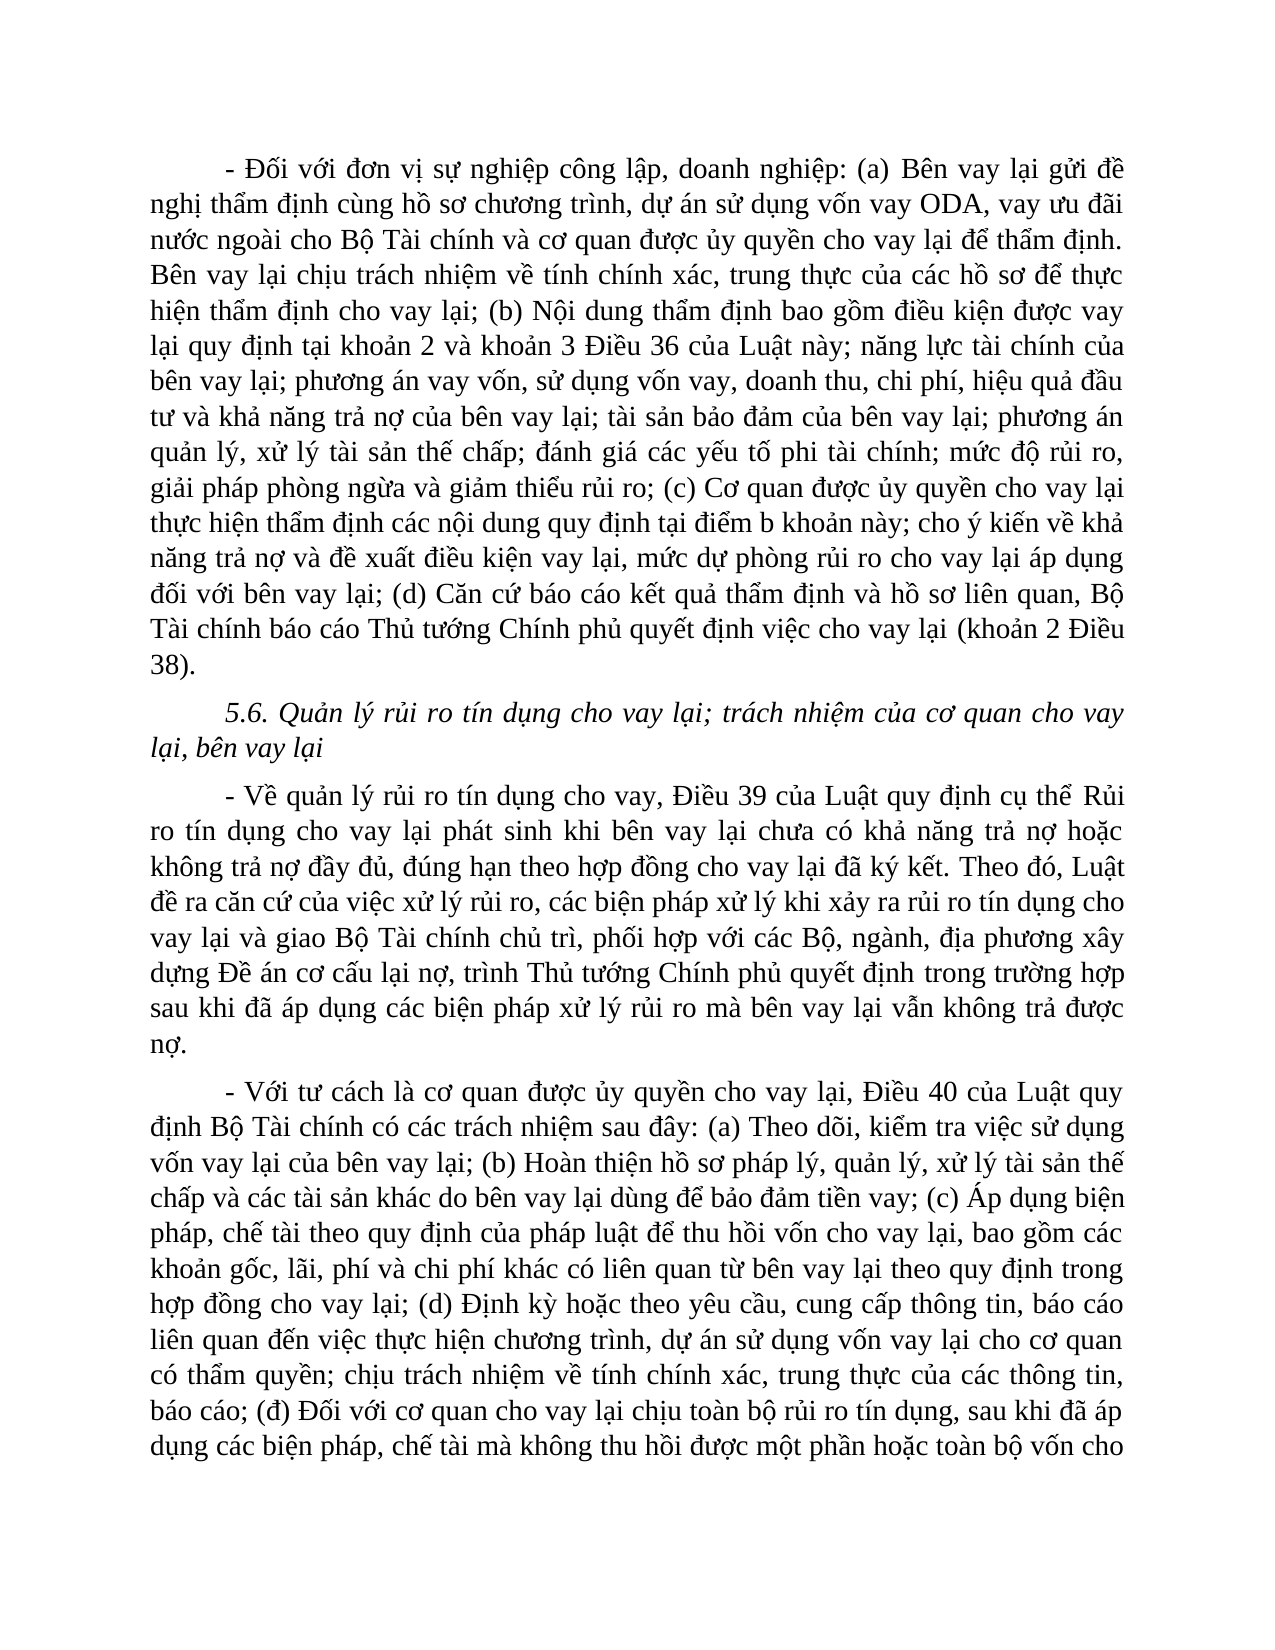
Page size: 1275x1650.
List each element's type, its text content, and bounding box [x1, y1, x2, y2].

text - Về quản lý rủi ro tín dụng cho vay, Điều 39 của Luật quy định cụ thể Rủi ro tín dụng cho vay lại phát sinh khi bên vay lại chưa có khả năng trả nợ hoặc không trả nợ đầy đủ, đúng hạn theo hợp đồng cho vay lại đã ký kết. Theo đó, Luật đề ra căn cứ của việc xử lý rủi ro, các biện pháp xử lý khi xảy ra rủi ro tín dụng cho vay lại và giao Bộ Tài chính chủ trì, phối hợp với các Bộ, ngành, địa phương xây dựng Đề án cơ cấu lại nợ, trình Thủ tướng Chính phủ quyết định trong trường hợp sau khi đã áp dụng các biện pháp xử lý rủi ro mà bên vay lại vẫn không trả được nợ. [150, 777, 1125, 1060]
text - Đối với đơn vị sự nghiệp công lập, doanh nghiệp: (a) Bên vay lại gửi đề nghị thẩm định cùng hồ sơ chương trình, dự án sử dụng vốn vay ODA, vay ưu đãi nước ngoài cho Bộ Tài chính và cơ quan được ủy quyền cho vay lại để thẩm định. Bên vay lại chịu trách nhiệm về tính chính xác, trung thực của các hồ sơ để thực hiện thẩm định cho vay lại; (b) Nội dung thẩm định bao gồm điều kiện được vay lại quy định tại khoản 2 và khoản 3 Điều 36 của Luật này; năng lực tài chính của bên vay lại; phương án vay vốn, sử dụng vốn vay, doanh thu, chi phí, hiệu quả đầu tư và khả năng trả nợ của bên vay lại; tài sản bảo đảm của bên vay lại; phương án quản lý, xử lý tài sản thế chấp; đánh giá các yếu tố phi tài chính; mức độ rủi ro, giải pháp phòng ngừa và giảm thiểu rủi ro; (c) Cơ quan được ủy quyền cho vay lại thực hiện thẩm định các nội dung quy định tại điểm b khoản này; cho ý kiến về khả năng trả nợ và đề xuất điều kiện vay lại, mức dự phòng rủi ro cho vay lại áp dụng đối với bên vay lại; (d) Căn cứ báo cáo kết quả thẩm định và hồ sơ liên quan, Bộ Tài chính báo cáo Thủ tướng Chính phủ quyết định việc cho vay lại (khoản 2 Điều 38). [150, 150, 1125, 681]
text 5.6. Quản lý rủi ro tín dụng cho vay lại; trách nhiệm của cơ quan cho vay lại, bên vay lại [150, 694, 1125, 764]
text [150, 1073, 1125, 1462]
